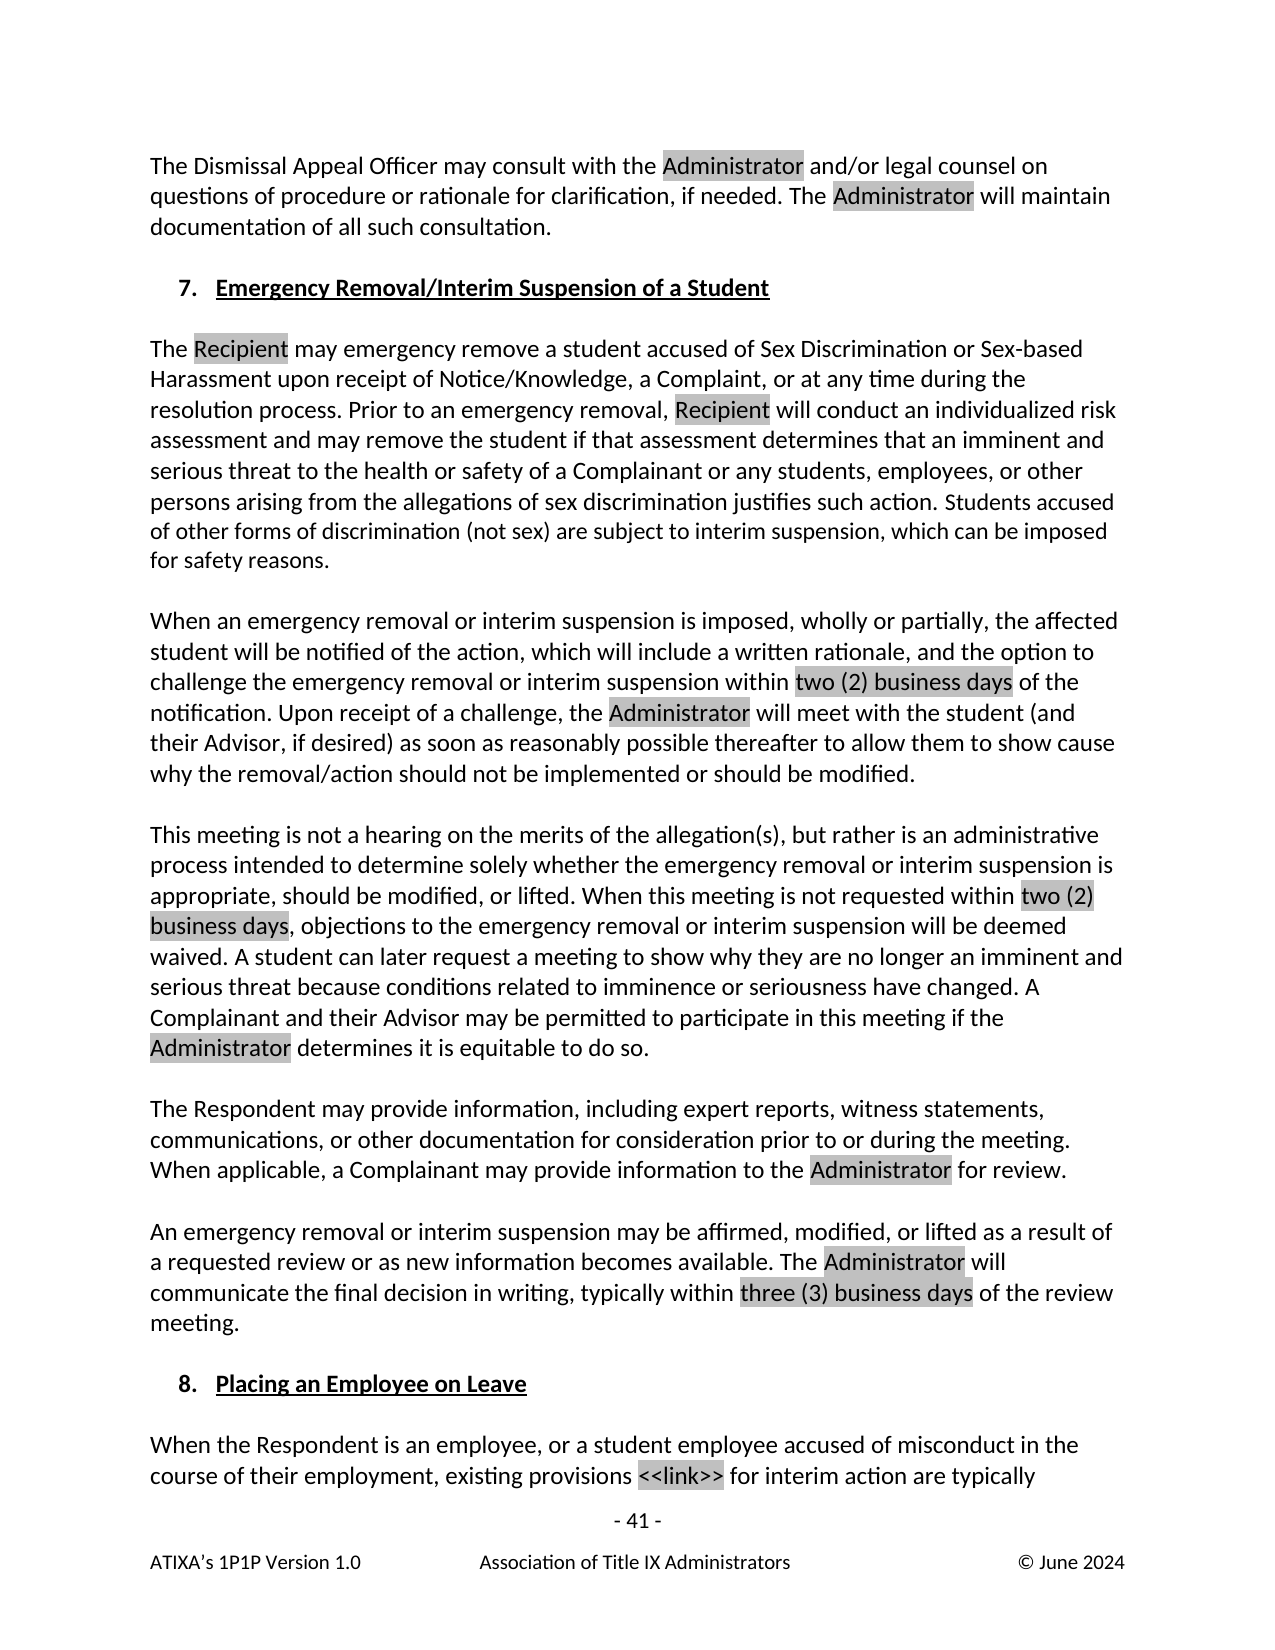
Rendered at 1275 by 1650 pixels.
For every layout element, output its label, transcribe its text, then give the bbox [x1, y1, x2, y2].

text This meeting is not a hearing on the merits of the allegation(s), but rather is an administrative process intended to determine solely whether the emergency removal or interim suspension is appropriate, should be modified, or lifted. When this meeting is not requested within two (2) business days, objections to the emergency removal or interim suspension will be deemed waived. A student can later request a meeting to show why they are no longer an imminent and serious threat because conditions related to imminence or seriousness have changed. A Complainant and their Advisor may be permitted to participate in this meeting if the Administrator determines it is equitable to do so. [150, 819, 1125, 1063]
text When an emergency removal or interim suspension is imposed, wholly or partially, the affected student will be notified of the action, which will include a written rationale, and the option to challenge the emergency removal or interim suspension within two (2) business days of the notification. Upon receipt of a challenge, the Administrator will meet with the student (and their Advisor, if desired) as soon as reasonably possible thereafter to allow them to show cause why the removal/action should not be implemented or should be modified. [150, 605, 1125, 788]
subtitle Emergency Removal/Interim Suspension of a Student [178, 272, 1125, 303]
text An emergency removal or interim suspension may be affirmed, modified, or lifted as a result of a requested review or as new information becomes available. The Administrator will communicate the final decision in writing, typically within three (3) business days of the review meeting. [150, 1216, 1125, 1338]
subtitle Placing an Employee on Leave [178, 1368, 1125, 1399]
text The Dismissal Appeal Officer may consult with the Administrator and/or legal counsel on questions of procedure or rationale for clarification, if needed. The Administrator will maintain documentation of all such consultation. [150, 150, 1125, 242]
text The Respondent may provide information, including expert reports, witness statements, communications, or other documentation for consideration prior to or during the meeting. When applicable, a Complainant may provide information to the Administrator for review. [150, 1094, 1125, 1185]
text The Recipient may emergency remove a student accused of Sex Discrimination or Sex-based Harassment upon receipt of Notice/Knowledge, a Complaint, or at any time during the resolution process. Prior to an emergency removal, Recipient will conduct an individualized risk assessment and may remove the student if that assessment determines that an imminent and serious threat to the health or safety of a Complainant or any students, employees, or other persons arising from the allegations of sex discrimination justifies such action. Students accused of other forms of discrimination (not sex) are subject to interim suspension, which can be imposed for safety reasons. [150, 333, 1125, 575]
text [150, 1429, 1125, 1490]
